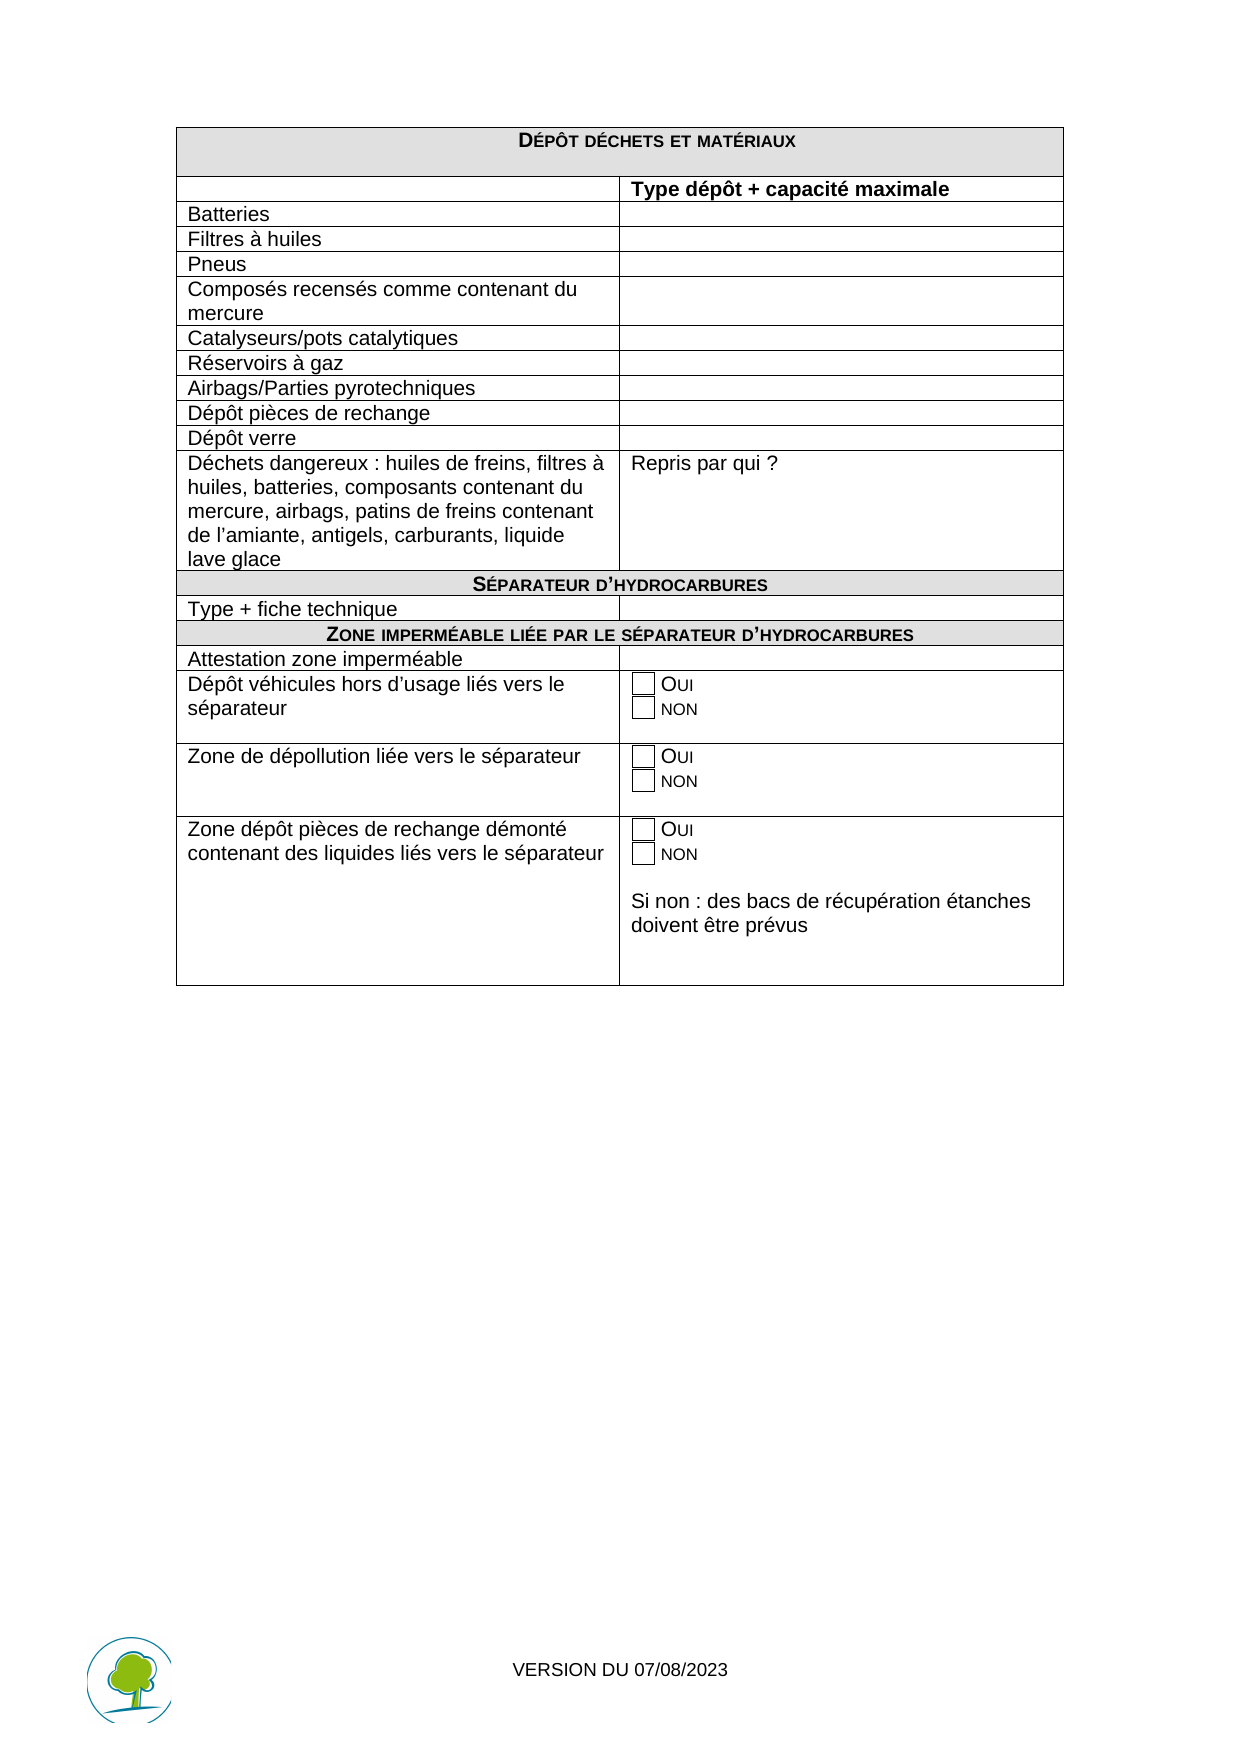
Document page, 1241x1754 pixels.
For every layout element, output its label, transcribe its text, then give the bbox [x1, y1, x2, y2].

table_cell Dépôt pièces de rechange [177, 401, 619, 424]
table_cell Réservoirs à gaz [177, 351, 619, 374]
table_cell [620, 277, 1063, 324]
table_cell Dépôt véhicules hors d’usage liés vers le séparateur [177, 671, 619, 743]
table_cell Composés recensés comme contenant du mercure [177, 277, 619, 324]
table_cell [620, 351, 1063, 374]
table_cell Zone imperméable liée par le séparateur d’hydrocarbures [177, 621, 1063, 645]
table_cell Dépôt verre [177, 426, 619, 449]
picture [86, 1637, 172, 1723]
table_cell [620, 596, 1063, 620]
table_cell [620, 252, 1063, 276]
table_cell Type dépôt + capacité maximale [620, 177, 1063, 201]
table_cell Oui non Si non : des bacs de récupération étanches doivent être prévus [620, 817, 1063, 985]
table_cell [620, 326, 1063, 349]
table_cell Dépôt déchets et matériaux [177, 128, 1063, 176]
table_cell [620, 227, 1063, 251]
table_cell Déchets dangereux : huiles de freins, filtres à huiles, batteries, composants contenant du mercure, airbags, patins de freins contenant de l’amiante, antigels, carburants, liquide lave glace [177, 451, 619, 570]
table_cell [620, 646, 1063, 670]
table_cell [620, 401, 1063, 424]
table_cell [620, 376, 1063, 399]
table_cell Filtres à huiles [177, 227, 619, 251]
table_cell Batteries [177, 202, 619, 226]
table_cell Zone dépôt pièces de rechange démonté contenant des liquides liés vers le séparateur [177, 817, 619, 985]
table_cell [177, 177, 619, 201]
table_cell Attestation zone imperméable [177, 646, 619, 670]
table_cell Pneus [177, 252, 619, 276]
table_cell Oui non [620, 744, 1063, 816]
table_cell Séparateur d’hydrocarbures [177, 571, 1063, 595]
table_cell Airbags/Parties pyrotechniques [177, 376, 619, 399]
table_cell Catalyseurs/pots catalytiques [177, 326, 619, 349]
table_cell [620, 426, 1063, 449]
table_cell Zone de dépollution liée vers le séparateur [177, 744, 619, 816]
table_cell Repris par qui ? [620, 451, 1063, 570]
table_cell [620, 202, 1063, 226]
table_cell Type + fiche technique [177, 596, 619, 620]
table_cell Oui non [620, 671, 1063, 743]
